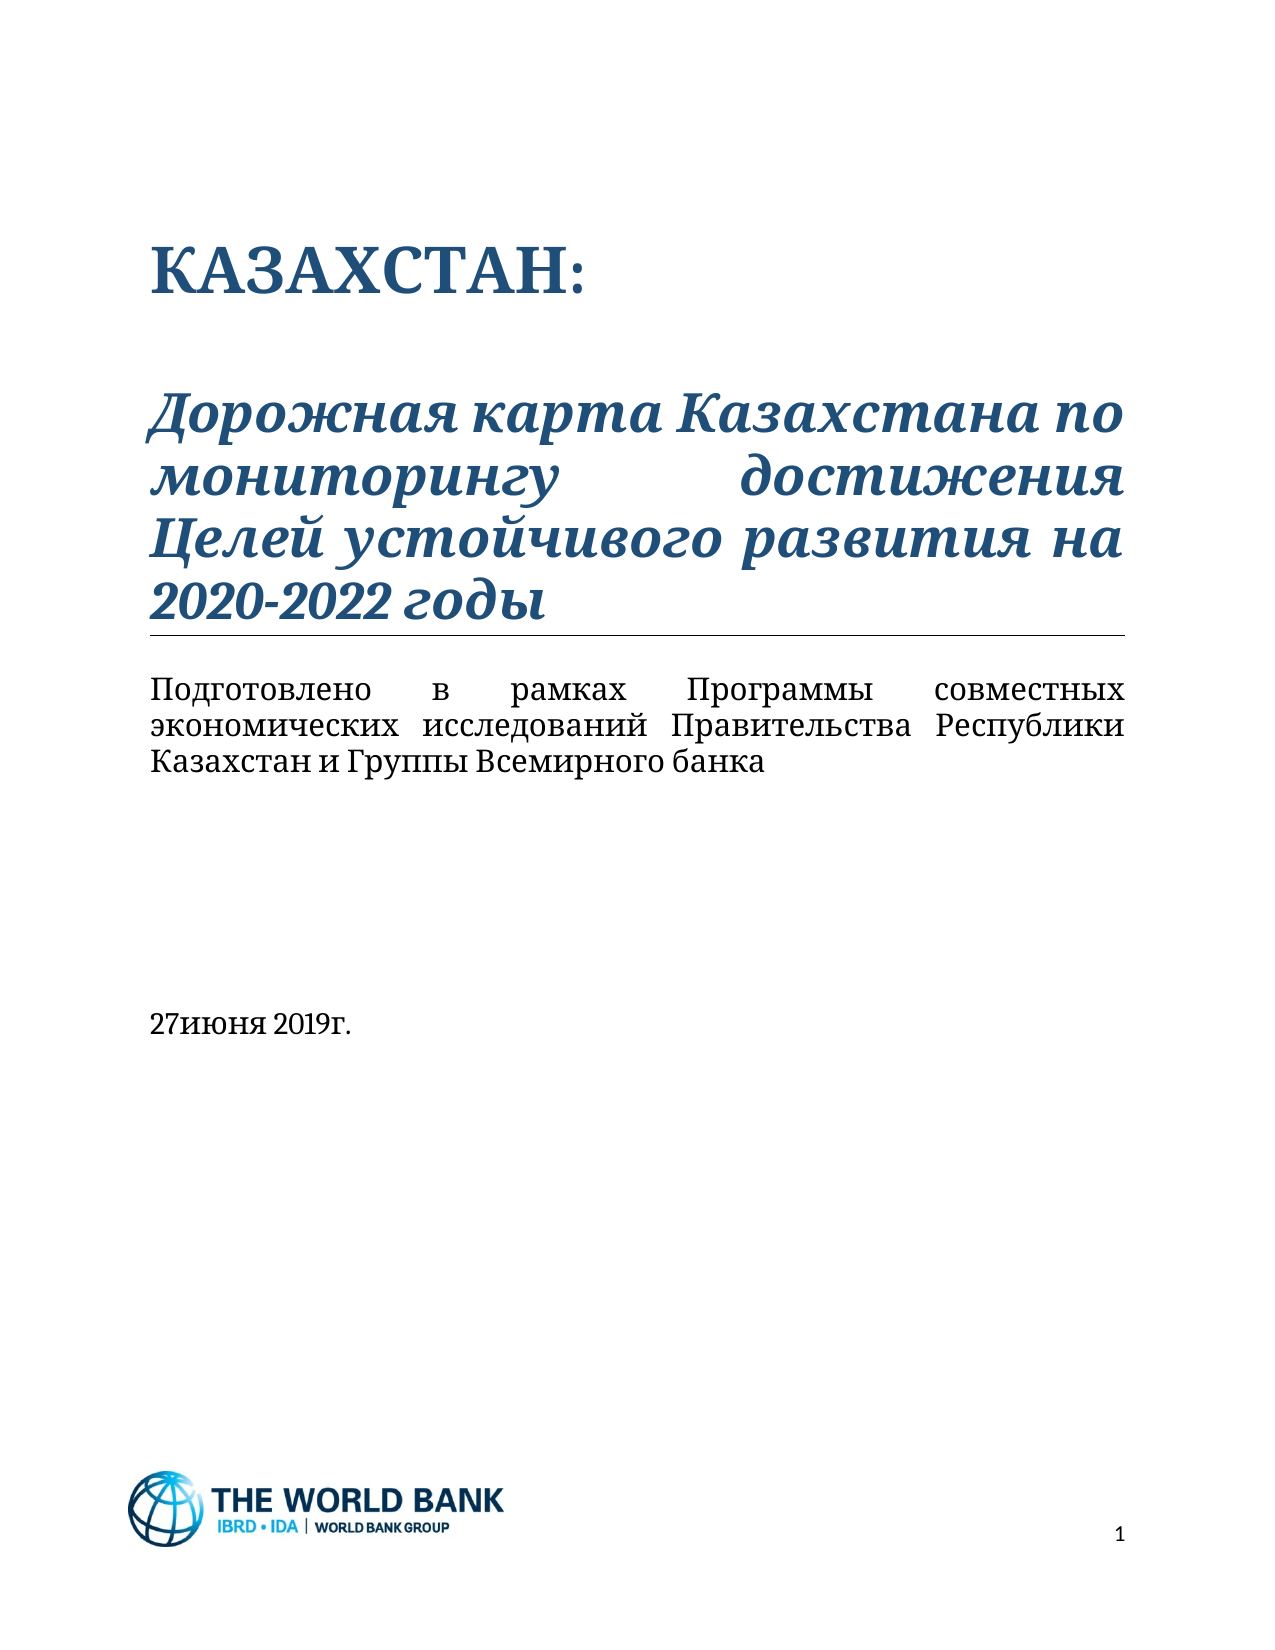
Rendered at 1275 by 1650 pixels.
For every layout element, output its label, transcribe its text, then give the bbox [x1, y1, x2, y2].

picture [161, 1486, 173, 1501]
picture [128, 1471, 504, 1547]
text Дорожная карта Казахстана по мониторингу достижения Целей устойчивого развития на 2020-2022 годы [150, 384, 1125, 635]
text 27июня 2019г. [150, 1007, 1125, 1042]
picture [149, 1484, 165, 1496]
text КАЗАХСТАН: [150, 236, 1125, 310]
text Подготовлено в рамках Программы совместных экономических исследований Правительства Республики Казахстан и Группы Всемирного банка [150, 672, 1125, 780]
